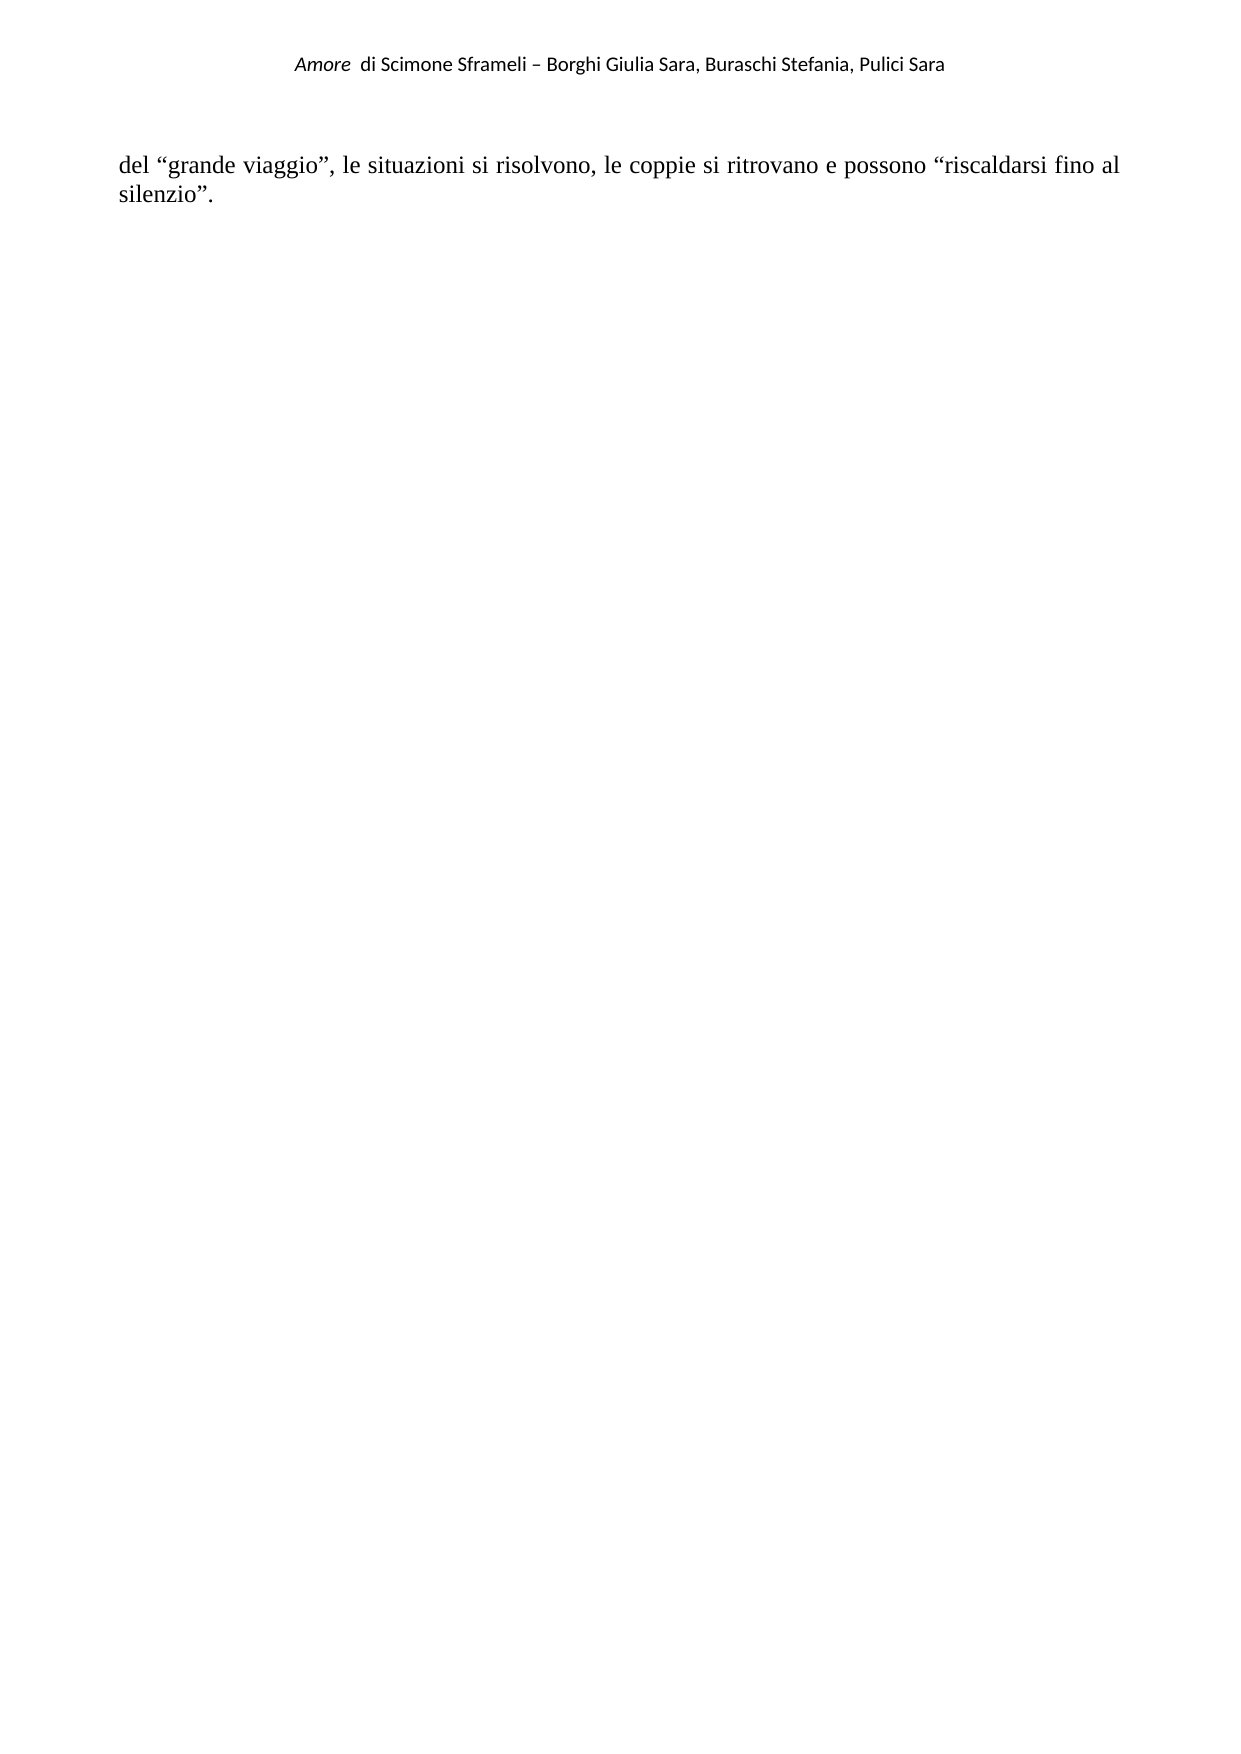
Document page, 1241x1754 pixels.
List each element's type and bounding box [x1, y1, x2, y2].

text [119, 150, 1121, 207]
